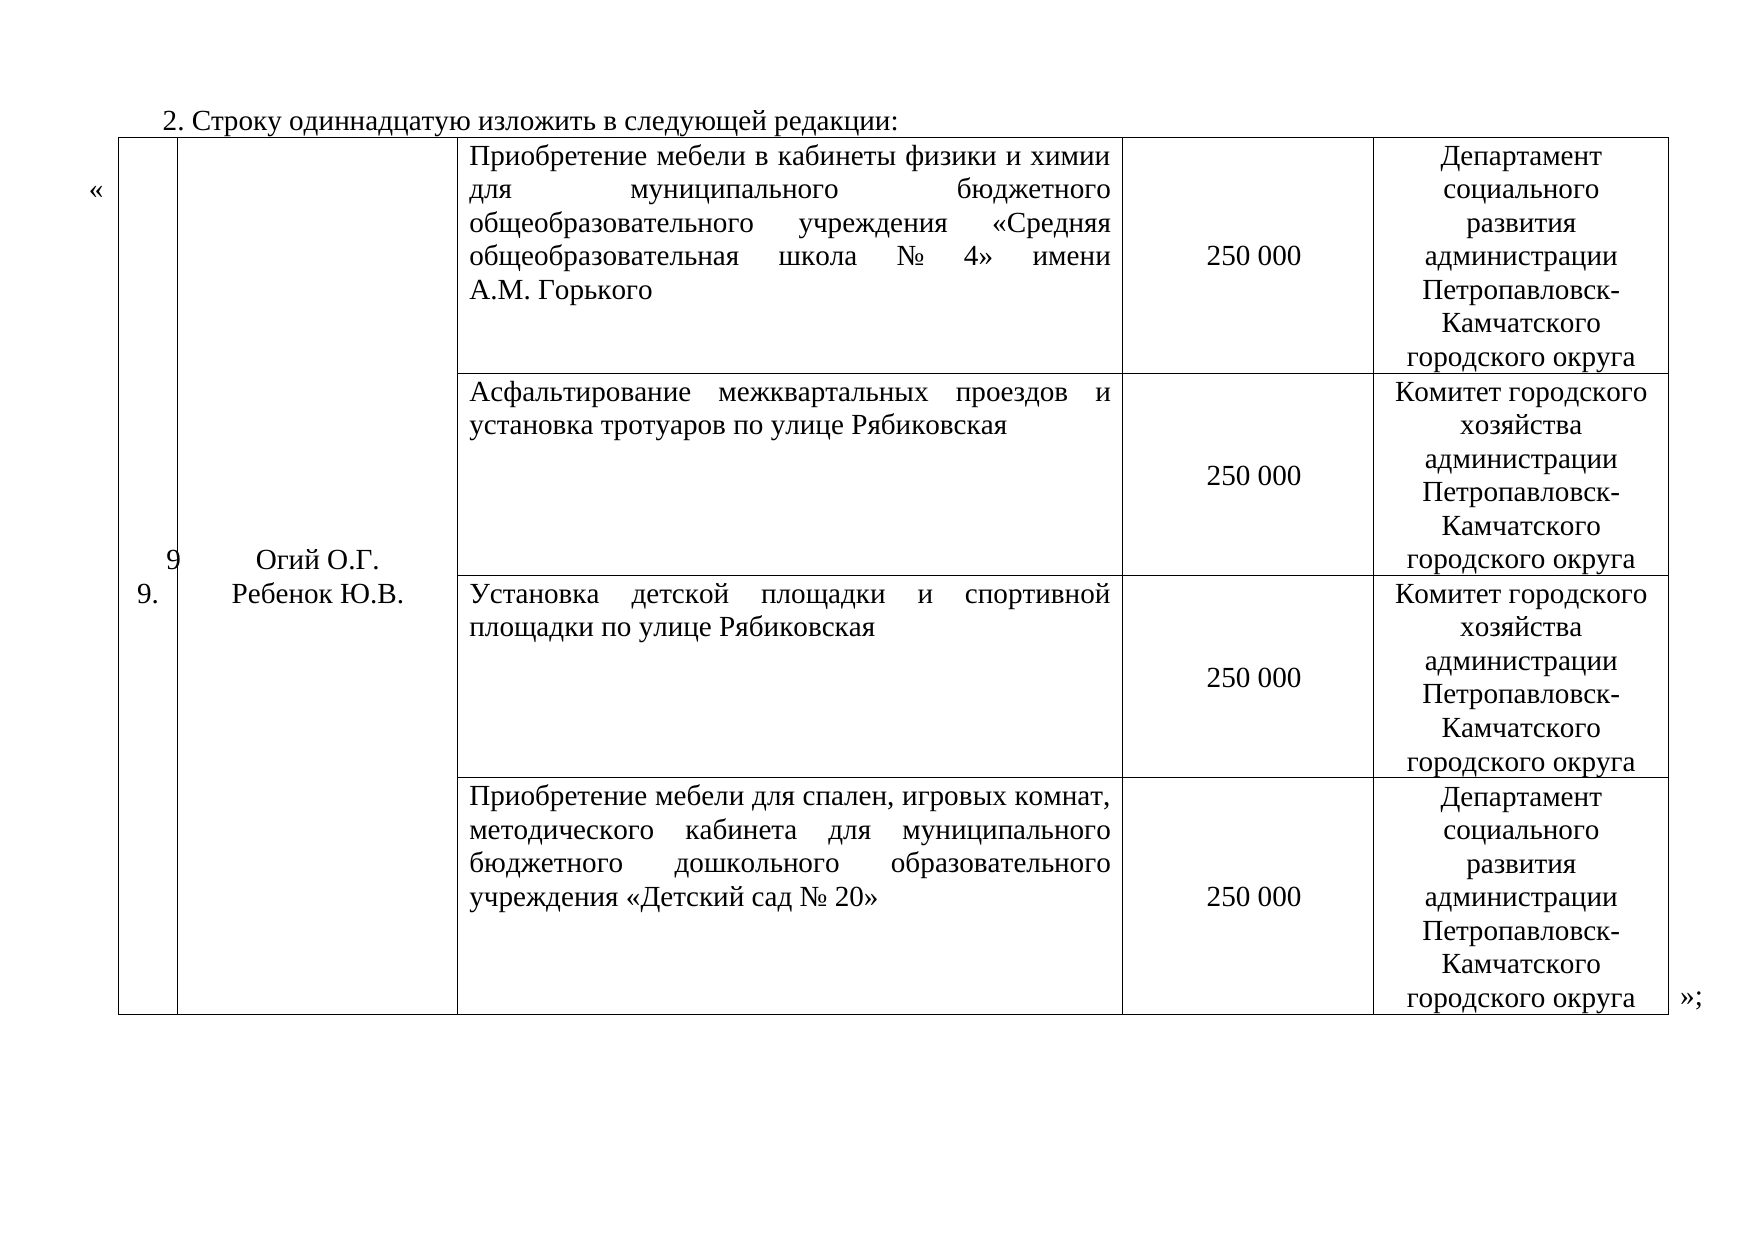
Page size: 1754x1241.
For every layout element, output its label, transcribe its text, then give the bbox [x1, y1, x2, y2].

table_header Огий О.Г. Ребенок Ю.В. [178, 138, 457, 1014]
table_cell Департамент социального развития администрации Петропавловск-Камчатского городского округа [1374, 778, 1668, 1014]
table_cell Комитет городского хозяйства администрации Петропавловск-Камчатского городского округа [1374, 576, 1668, 777]
table_cell 250 000 [1123, 576, 1373, 777]
table_header 250 000 [1123, 138, 1373, 373]
table_cell »; [1669, 575, 1728, 1014]
table_header « [89, 137, 118, 575]
table_header Департамент социального развития администрации Петропавловск-Камчатского городского округа [1374, 138, 1668, 373]
table_cell Асфальтирование межквартальных проездов и установка тротуаров по улице Рябиковская [458, 374, 1122, 575]
table_cell Комитет городского хозяйства администрации Петропавловск-Камчатского городского округа [1374, 374, 1668, 575]
table_cell 250 000 [1123, 778, 1373, 1014]
table_cell 250 000 [1123, 374, 1373, 575]
table_header 99. [119, 138, 177, 1014]
table_header Приобретение мебели в кабинеты физики и химии для муниципального бюджетного общеобразовательного учреждения «Средняя общеобразовательная школа № 4» имени А.М. Горького [458, 138, 1122, 373]
list 2. Строку одиннадцатую изложить в следующей редакции: [162, 103, 1680, 137]
table_cell Приобретение мебели для спален, игровых комнат, методического кабинета для муниципального бюджетного дошкольного образовательного учреждения «Детский сад № 20» [458, 778, 1122, 1014]
table_cell Установка детской площадки и спортивной площадки по улице Рябиковская [458, 576, 1122, 777]
